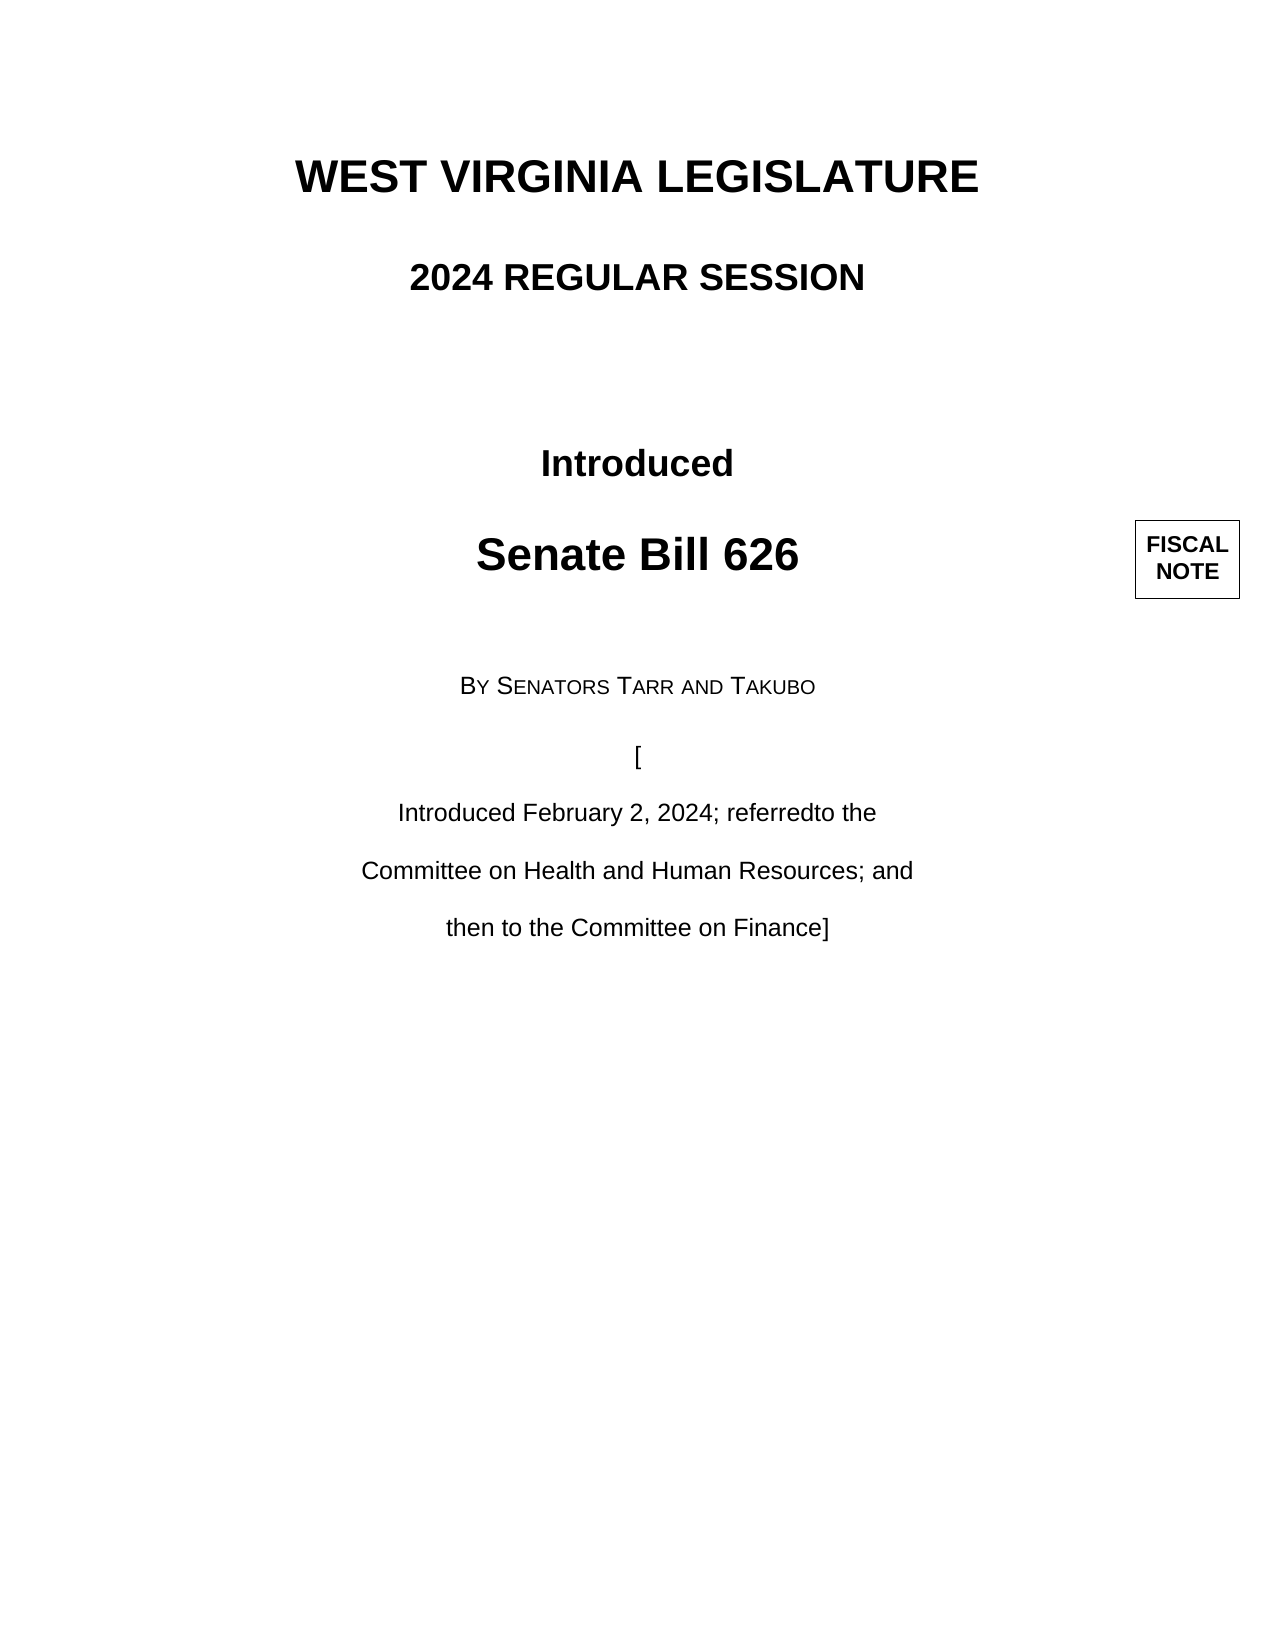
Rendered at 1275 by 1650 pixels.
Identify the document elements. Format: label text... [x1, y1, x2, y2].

text Bill [150, 528, 1125, 581]
title WEST VIRGINIA LEGISLATURE [150, 150, 1125, 203]
text [] [337, 741, 937, 942]
title 2024 REGULAR SESSION [150, 255, 1125, 298]
text By [337, 671, 937, 699]
